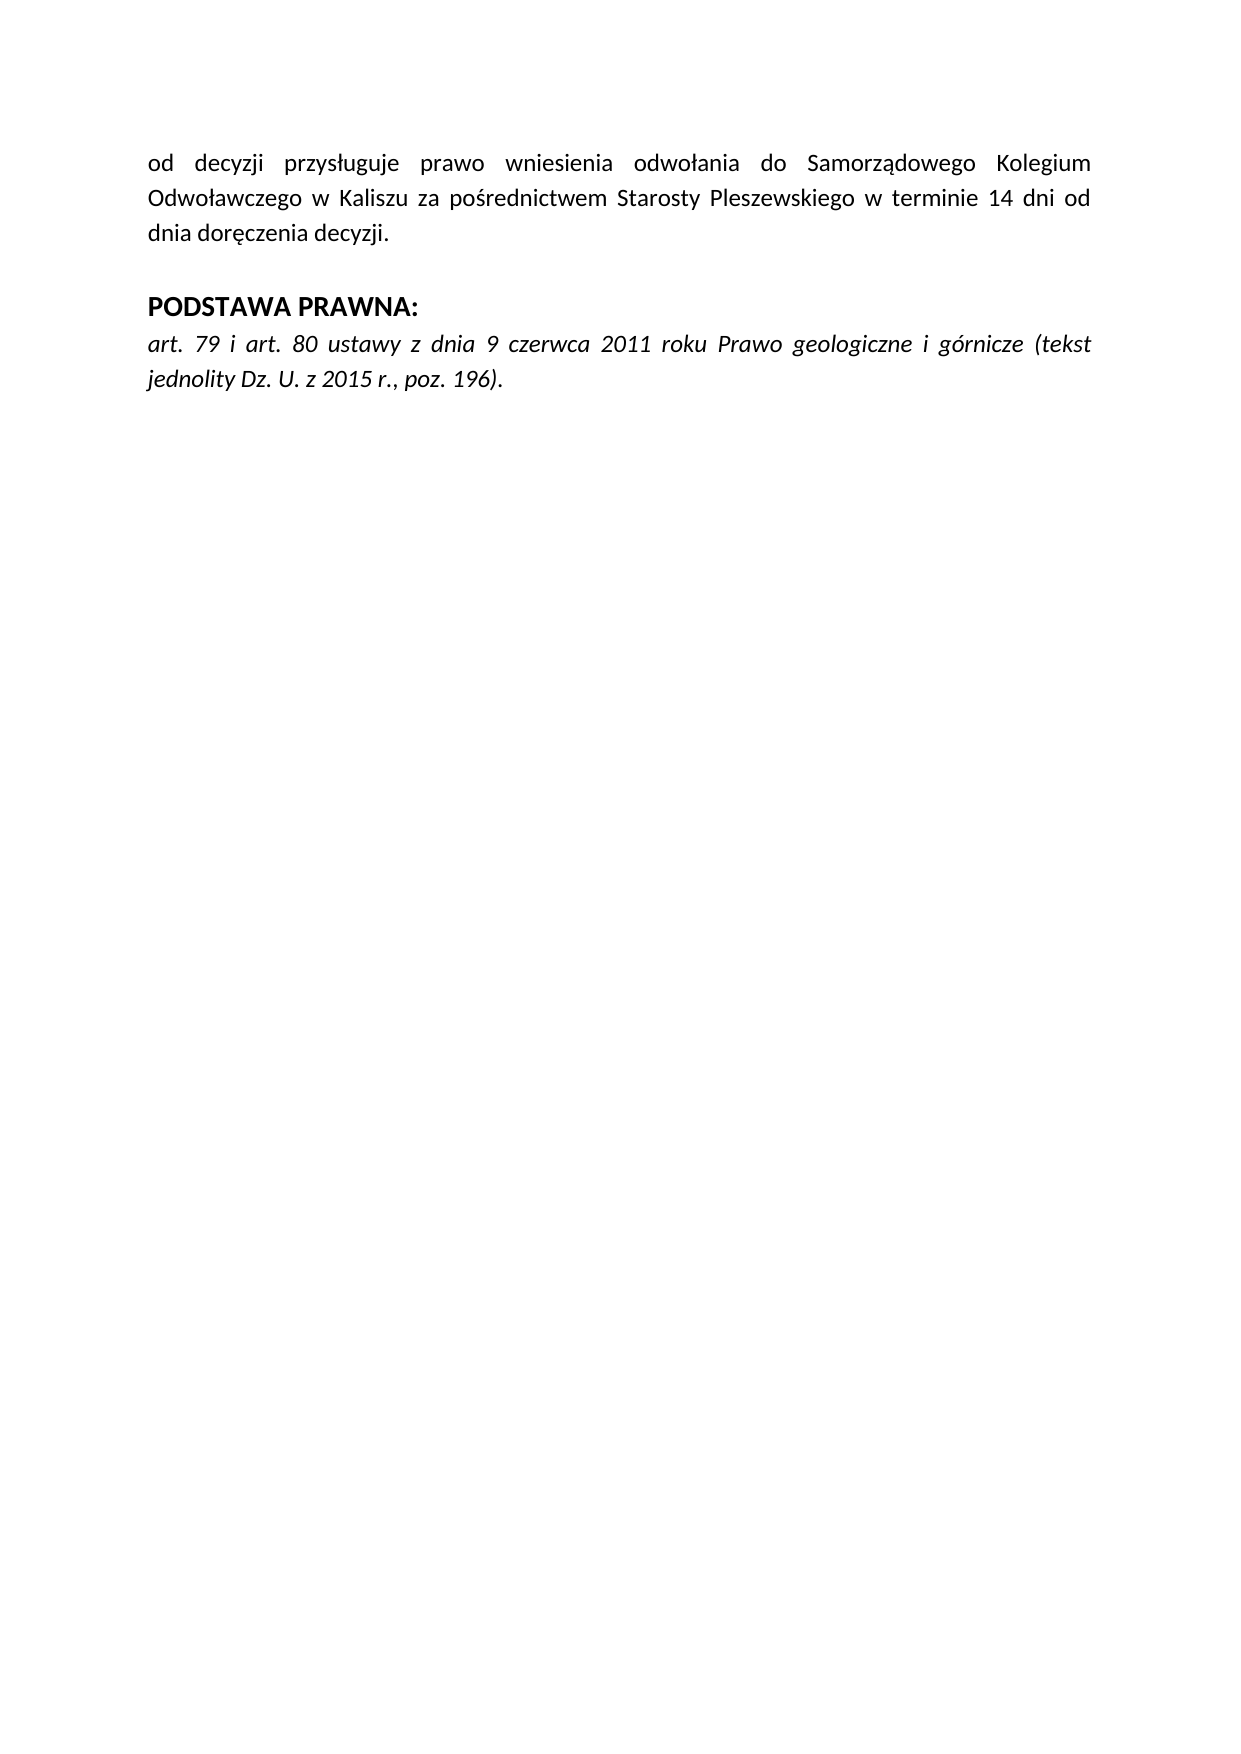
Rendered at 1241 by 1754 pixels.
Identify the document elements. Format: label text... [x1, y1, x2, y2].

text PODSTAWA PRAWNA: [148, 288, 1093, 323]
text art. 79 i art. 80 ustawy z dnia 9 czerwca 2011 roku Prawo geologiczne i górnicze (tekst jednolity Dz. U. z 2015 r., poz. 196). [148, 328, 1093, 394]
text od decyzji przysługuje prawo wniesienia odwołania do Samorządowego Kolegium Odwoławczego w Kaliszu za pośrednictwem Starosty Pleszewskiego w terminie 14 dni od dnia doręczenia decyzji. [148, 148, 1093, 248]
